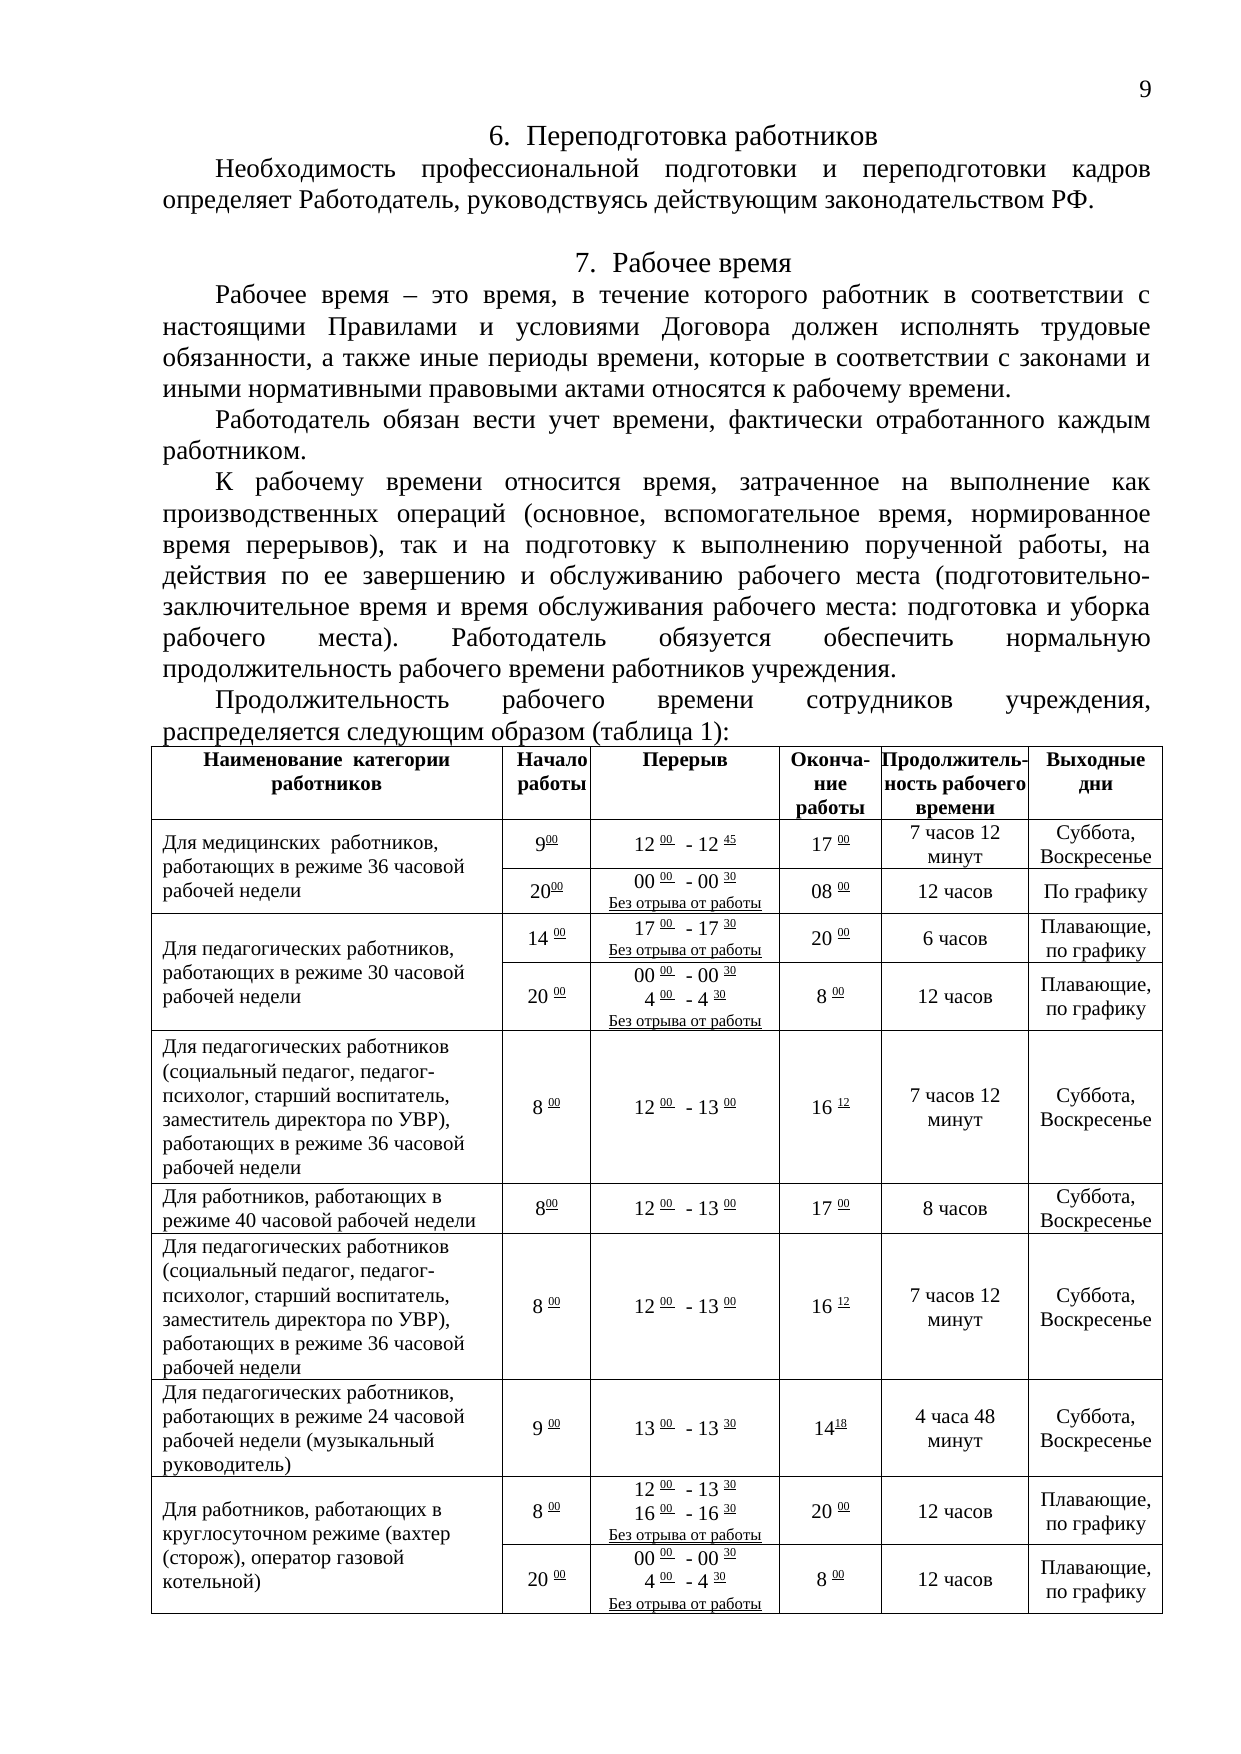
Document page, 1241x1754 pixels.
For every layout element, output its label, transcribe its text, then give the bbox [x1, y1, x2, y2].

table_cell Для педагогических работников (социальный педагог, педагог-психолог, старший воспитатель, заместитель директора по УВР), работающих в режиме 36 часовой рабочей недели [152, 1031, 502, 1182]
table_cell 13 00 - 13 30 [591, 1380, 779, 1476]
table_cell Суббота, Воскресенье [1029, 820, 1162, 868]
list К рабочему времени относится время, затраченное на выполнение как производственных операций (основное, вспомогательное время, нормированное время перерывов), так и на подготовку к выполнению порученной работы, на действия по ее завершению и обслуживанию рабочего места (подготовительно-заключительное время и время обслуживания рабочего места: подготовка и уборка рабочего места). Работодатель обязуется обеспечить нормальную продолжительность рабочего времени работников учреждения. [162, 466, 1152, 683]
table_cell 9 00 [503, 1380, 590, 1476]
table_header Выходные дни [1029, 747, 1162, 819]
table_cell 1418 [780, 1380, 881, 1476]
table_cell Плавающие, по графику [1029, 963, 1162, 1030]
table_header Наименование категории работников [152, 747, 502, 819]
table_cell 17 00 [780, 1184, 881, 1233]
table_cell 8 00 [780, 1545, 881, 1613]
subtitle Рабочее время [215, 245, 1152, 279]
table_cell 12 часов [882, 1545, 1028, 1613]
table_cell 20 00 [780, 1477, 881, 1544]
table_cell Плавающие, по графику [1029, 914, 1162, 962]
table_cell 8 00 [503, 1031, 590, 1182]
table_cell Для педагогических работников, работающих в режиме 30 часовой рабочей недели [152, 914, 502, 1030]
table_cell Для работников, работающих в круглосуточном режиме (вахтер (сторож), оператор газовой котельной) [152, 1477, 502, 1613]
table_cell Для работников, работающих в режиме 40 часовой рабочей недели [152, 1184, 502, 1233]
table_cell 8 00 [503, 1234, 590, 1379]
table_header Начало работы [503, 747, 590, 819]
table_cell 800 [503, 1184, 590, 1233]
table_cell 4 часа 48 минут [882, 1380, 1028, 1476]
table_cell 12 00 - 13 00 [591, 1184, 779, 1233]
table_cell 16 12 [780, 1031, 881, 1182]
table_cell 7 часов 12 минут [882, 820, 1028, 868]
table_cell Для медицинских работников, работающих в режиме 36 часовой рабочей недели [152, 820, 502, 912]
table_cell 900 [503, 820, 590, 868]
table_cell 20 00 [503, 963, 590, 1030]
table_cell 12 часов [882, 963, 1028, 1030]
table_cell Суббота, Воскресенье [1029, 1234, 1162, 1379]
table_cell 8 00 [780, 963, 881, 1030]
table_cell Для педагогических работников (социальный педагог, педагог-психолог, старший воспитатель, заместитель директора по УВР), работающих в режиме 36 часовой рабочей недели [152, 1234, 502, 1379]
table_cell 7 часов 12 минут [882, 1031, 1028, 1182]
table_cell 17 00 - 17 30 Без отрыва от работы [591, 914, 779, 962]
table_cell 20 00 [503, 1545, 590, 1613]
table_cell Для педагогических работников, работающих в режиме 24 часовой рабочей недели (музыкальный руководитель) [152, 1380, 502, 1476]
table_cell 2000 [503, 869, 590, 912]
table_cell 6 часов [882, 914, 1028, 962]
table_cell Плавающие, по графику [1029, 1545, 1162, 1613]
table_cell Суббота, Воскресенье [1029, 1031, 1162, 1182]
table_cell Суббота, Воскресенье [1029, 1380, 1162, 1476]
table_cell 12 00 - 13 30 16 00 - 16 30 Без отрыва от работы [591, 1477, 779, 1544]
list Продолжительность рабочего времени сотрудников учреждения, распределяется следующим образом (таблица 1): [162, 683, 1152, 746]
table_cell 00 00 - 00 30 Без отрыва от работы [591, 869, 779, 912]
table_cell 20 00 [780, 914, 881, 962]
table_cell 12 часов [882, 1477, 1028, 1544]
table_cell 16 12 [780, 1234, 881, 1379]
table_cell 08 00 [780, 869, 881, 912]
table_cell 12 часов [882, 869, 1028, 912]
list Работодатель обязан вести учет времени, фактически отработанного каждым работником. [162, 403, 1152, 466]
table_cell По графику [1029, 869, 1162, 912]
table_cell Плавающие, по графику [1029, 1477, 1162, 1544]
table_cell 17 00 [780, 820, 881, 868]
list Необходимость профессиональной подготовки и переподготовки кадров определяет Работодатель, руководствуясь действующим законодательством РФ. [162, 152, 1152, 214]
table_header Перерыв [591, 747, 779, 819]
subtitle Переподготовка работников [215, 118, 1152, 152]
table_cell 12 00 - 13 00 [591, 1234, 779, 1379]
table_cell 12 00 - 12 45 [591, 820, 779, 868]
table_header Продолжитель- ность рабочего времени [882, 747, 1028, 819]
list Рабочее время – это время, в течение которого работник в соответствии с настоящими Правилами и условиями Договора должен исполнять трудовые обязанности, а также иные периоды времени, которые в соответствии с законами и иными нормативными правовыми актами относятся к рабочему времени. [162, 279, 1152, 403]
table_cell 12 00 - 13 00 [591, 1031, 779, 1182]
table_cell 8 часов [882, 1184, 1028, 1233]
table_cell 00 00 - 00 30 4 00 - 4 30 Без отрыва от работы [591, 963, 779, 1030]
table_cell Суббота, Воскресенье [1029, 1184, 1162, 1233]
table_header Оконча- ние работы [780, 747, 881, 819]
table_cell 14 00 [503, 914, 590, 962]
table_cell 00 00 - 00 30 4 00 - 4 30 Без отрыва от работы [591, 1545, 779, 1613]
table_cell 8 00 [503, 1477, 590, 1544]
table_cell 7 часов 12 минут [882, 1234, 1028, 1379]
